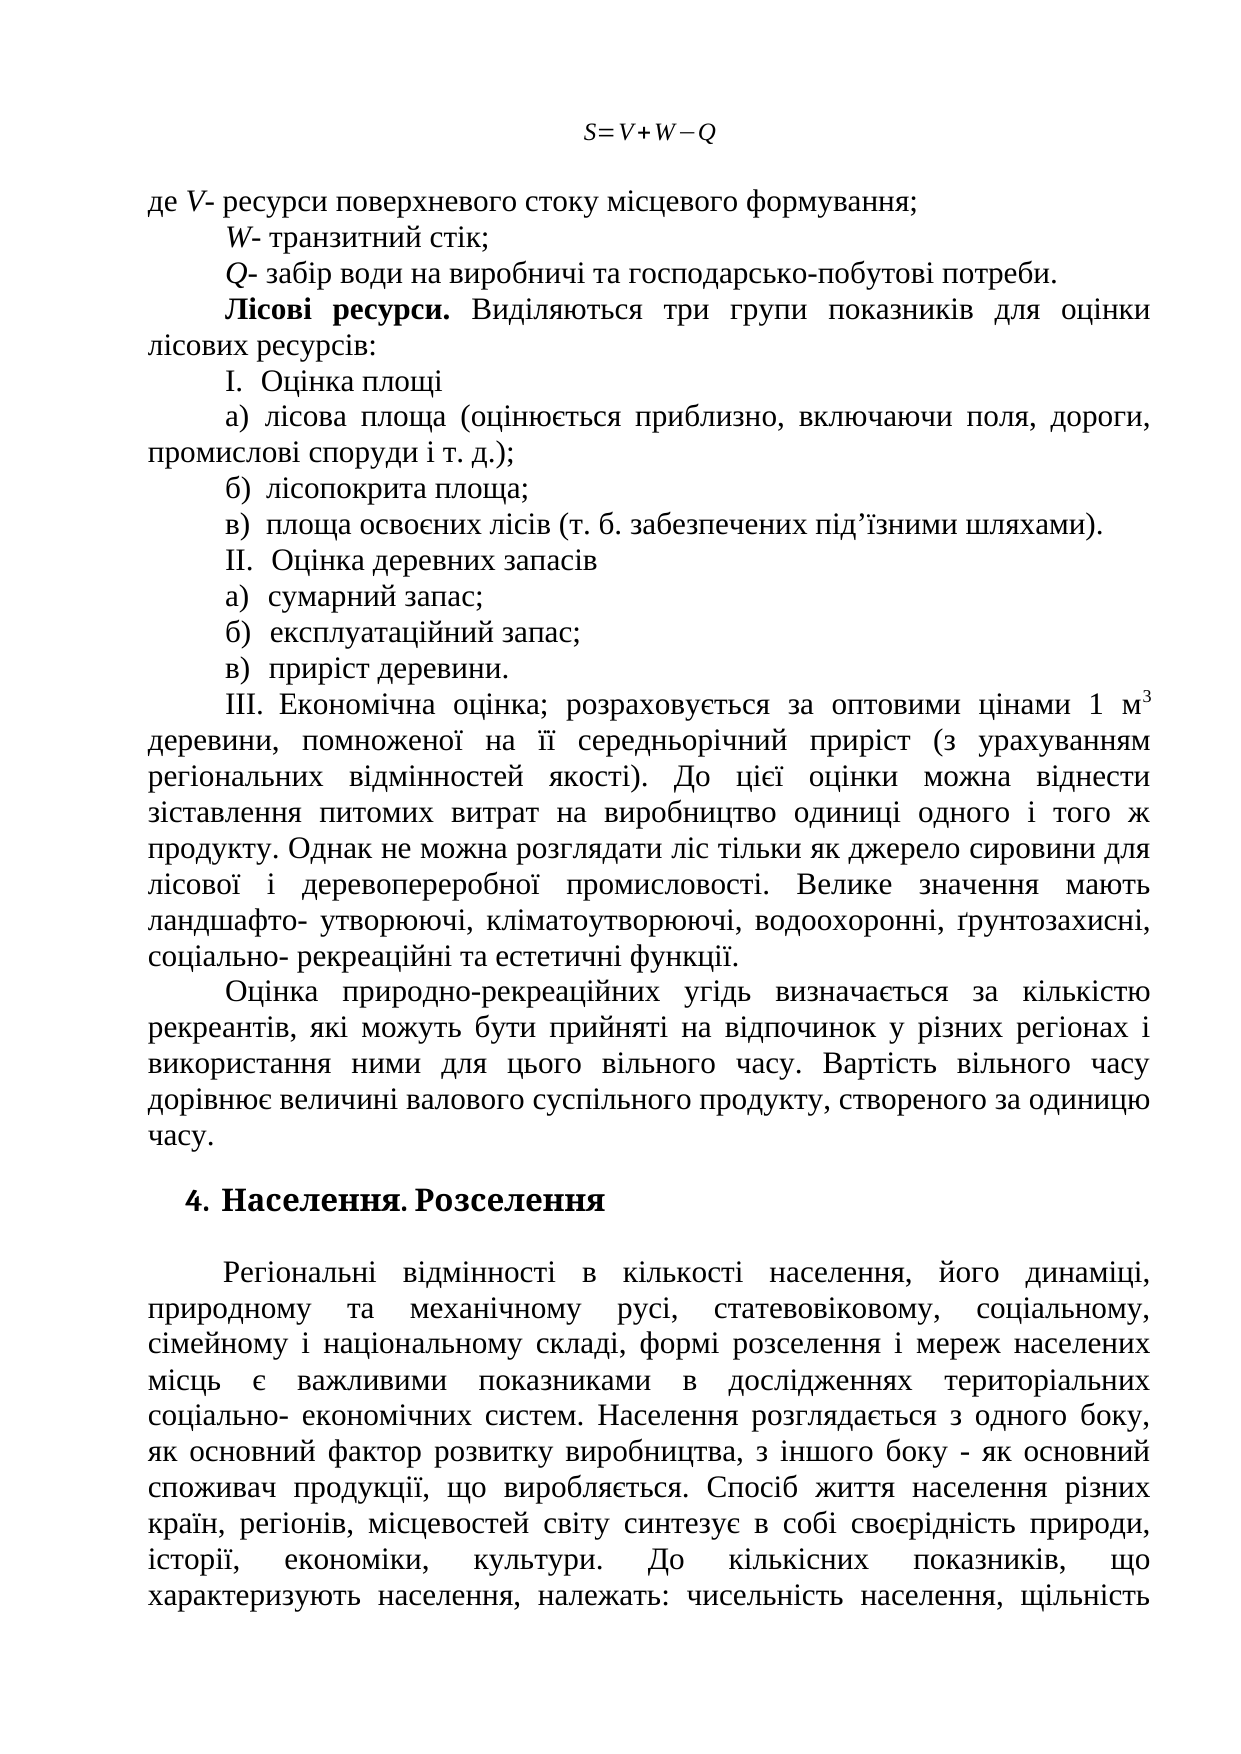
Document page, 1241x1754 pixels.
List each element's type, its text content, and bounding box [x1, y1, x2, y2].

list лісопокрита площа; [148, 469, 1152, 506]
list Економічна оцінка; розраховується за оптовими цінами 1 м3 деревини, помноженої на її середньорічний приріст (з урахуванням регіональних відмінностей якості). До цієї оцінки можна віднести зіставлення питомих витрат на виробництво одиниці одного і того ж продукту. Однак не можна розглядати ліс тільки як джерело сировини для лісової і деревопереробної промисловості. Велике значення мають ландшафто- утворюючі, кліматоутворюючі, водоохоронні, ґрунтозахисні, соціально- рекреаційні та естетичні функції. [148, 685, 1152, 973]
list площа освоєних лісів (т. б. забезпечених під’їзними шляхами). [148, 506, 1152, 541]
list експлуатаційний запас; [148, 613, 1152, 649]
list приріст деревини. [148, 649, 1152, 685]
list сумарний запас; [148, 577, 1152, 613]
list лісова площа (оцінюється приблизно, включаючи поля, дороги, промислові споруди і т. д.); [148, 398, 1152, 469]
list Оцінка деревних запасів [148, 541, 1152, 577]
list Населення. Розселення [185, 1184, 1152, 1219]
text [148, 1253, 1152, 1612]
text де V- ресурси поверхневого стоку місцевого формування; [148, 182, 1152, 218]
text Оцінка природно-рекреаційних угідь визначається за кількістю рекреантів, які можуть бути прийняті на відпочинок у різних регіонах і використання ними для цього вільного часу. Вартість вільного часу дорівнює величині валового суспільного продукту, створеного за одиницю часу. [148, 973, 1152, 1152]
list Оцінка площі [148, 362, 1152, 398]
text Лісові ресурси. Виділяються три групи показників для оцінки лісових ресурсів: [148, 290, 1152, 362]
text Q- забір води на виробничі та господарсько-побутові потреби. [148, 254, 1152, 290]
text W- транзитний стік; [148, 218, 1152, 254]
